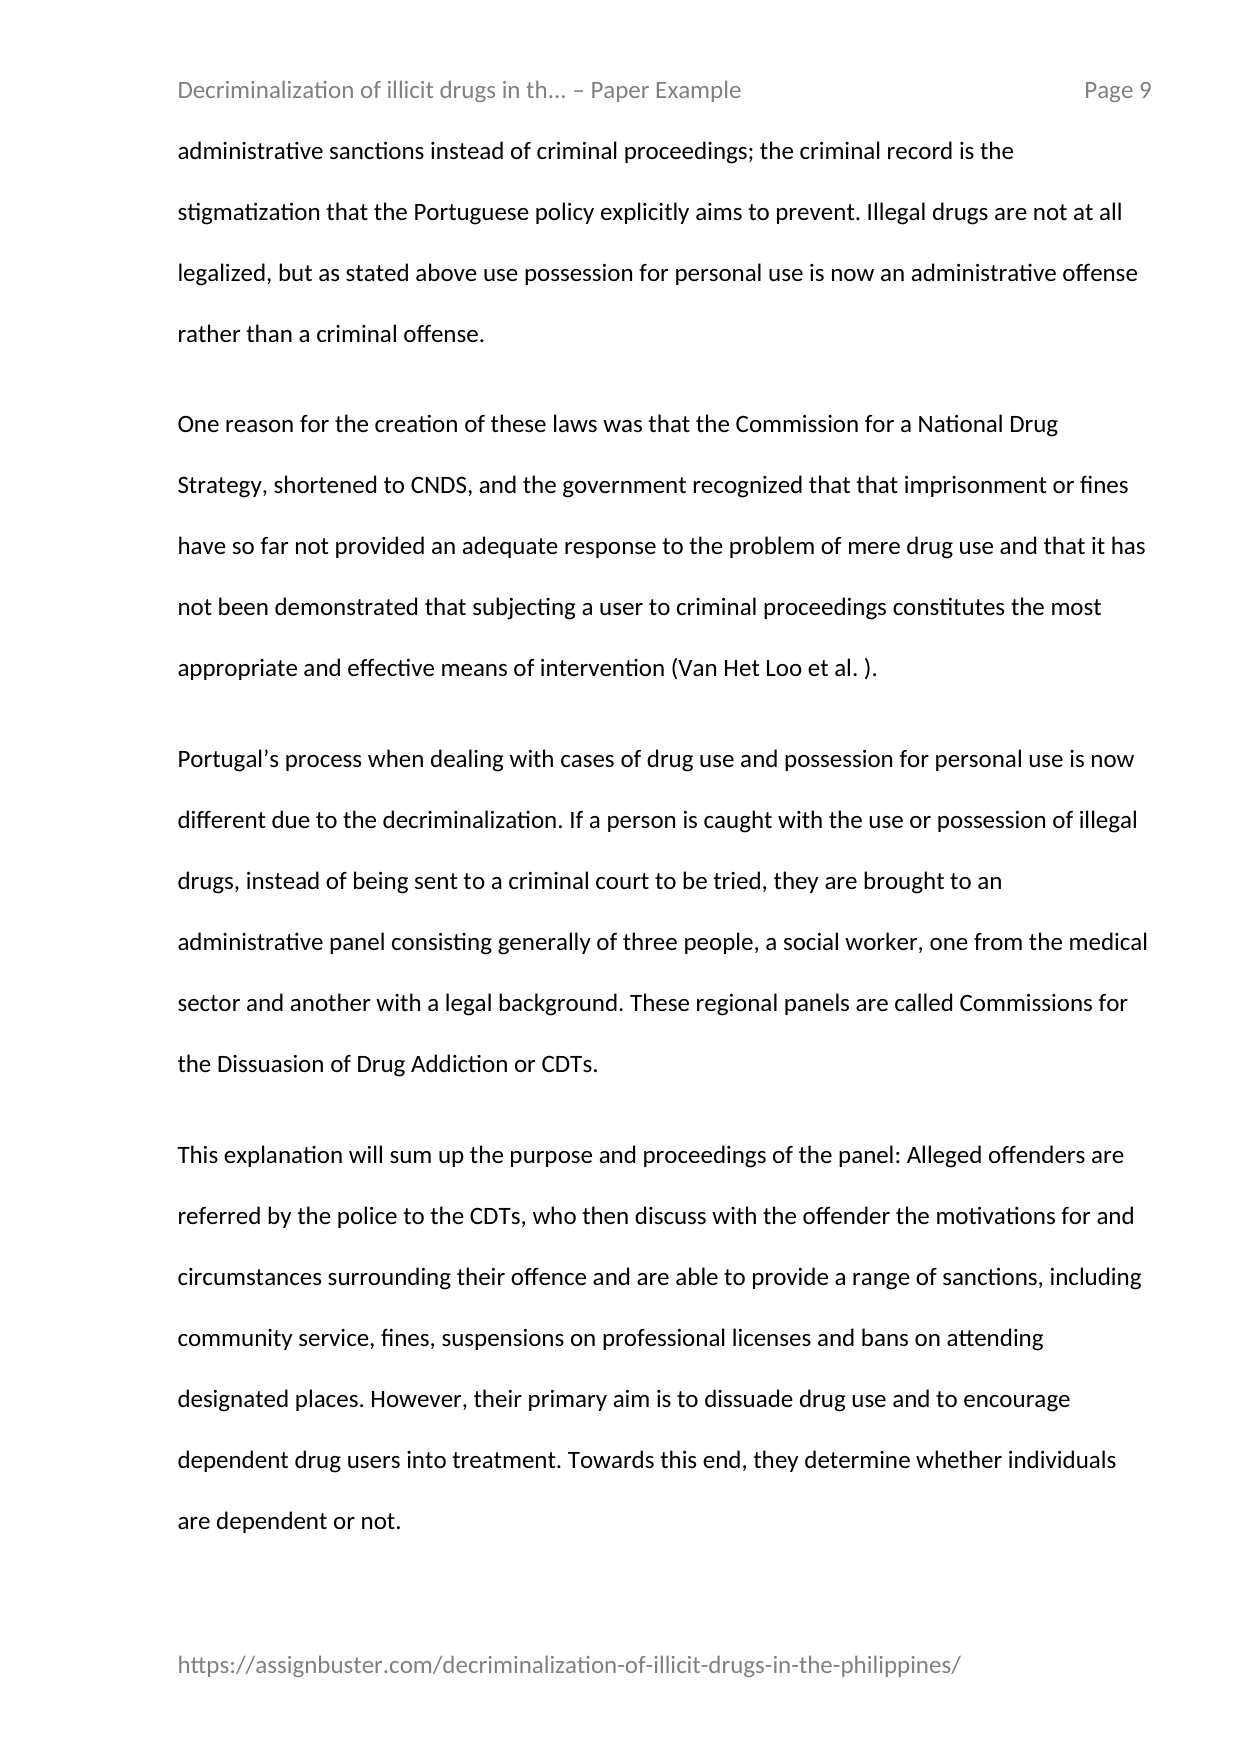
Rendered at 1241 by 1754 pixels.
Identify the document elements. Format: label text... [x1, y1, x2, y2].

text Portugal’s process when dealing with cases of drug use and possession for personal use is now different due to the decriminalization. If a person is caught with the use or possession of illegal drugs, instead of being sent to a criminal court to be tried, they are brought to an administrative panel consisting generally of three people, a social worker, one from the medical sector and another with a legal background. These regional panels are called Commissions for the Dissuasion of Drug Addiction or CDTs. [177, 743, 1152, 1079]
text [177, 135, 1152, 348]
text This explanation will sum up the purpose and proceedings of the panel: Alleged offenders are referred by the police to the CDTs, who then discuss with the offender the motivations for and circumstances surrounding their offence and are able to provide a range of sanctions, including community service, fines, suspensions on professional licenses and bans on attending designated places. However, their primary aim is to dissuade drug use and to encourage dependent drug users into treatment. Towards this end, they determine whether individuals are dependent or not. [177, 1139, 1152, 1536]
text One reason for the creation of these laws was that the Commission for a National Drug Strategy, shortened to CNDS, and the government recognized that that imprisonment or fines have so far not provided an adequate response to the problem of mere drug use and that it has not been demonstrated that subjecting a user to criminal proceedings constitutes the most appropriate and effective means of intervention (Van Het Loo et al. ). [177, 408, 1152, 683]
